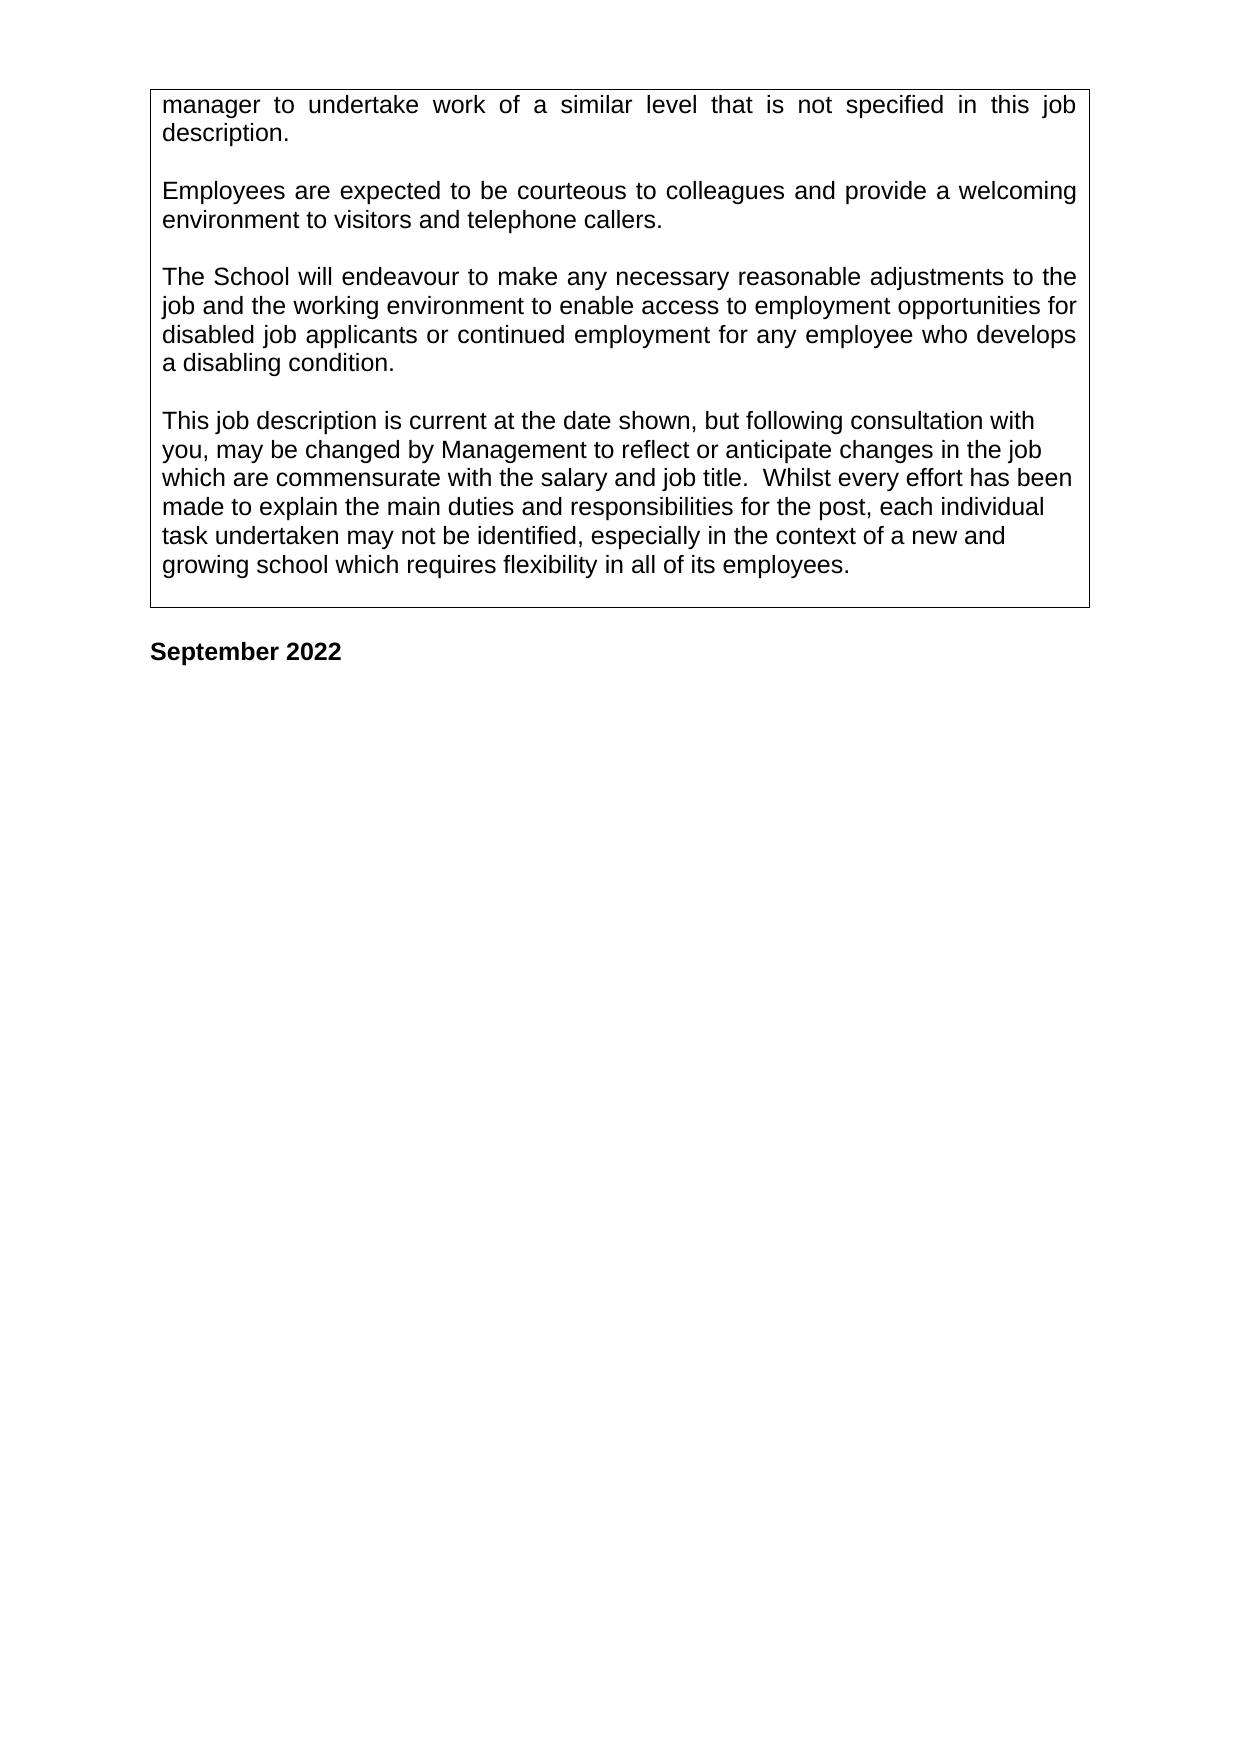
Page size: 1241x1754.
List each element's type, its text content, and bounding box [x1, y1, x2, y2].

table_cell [151, 90, 1089, 607]
text September 2022 [150, 637, 1090, 666]
